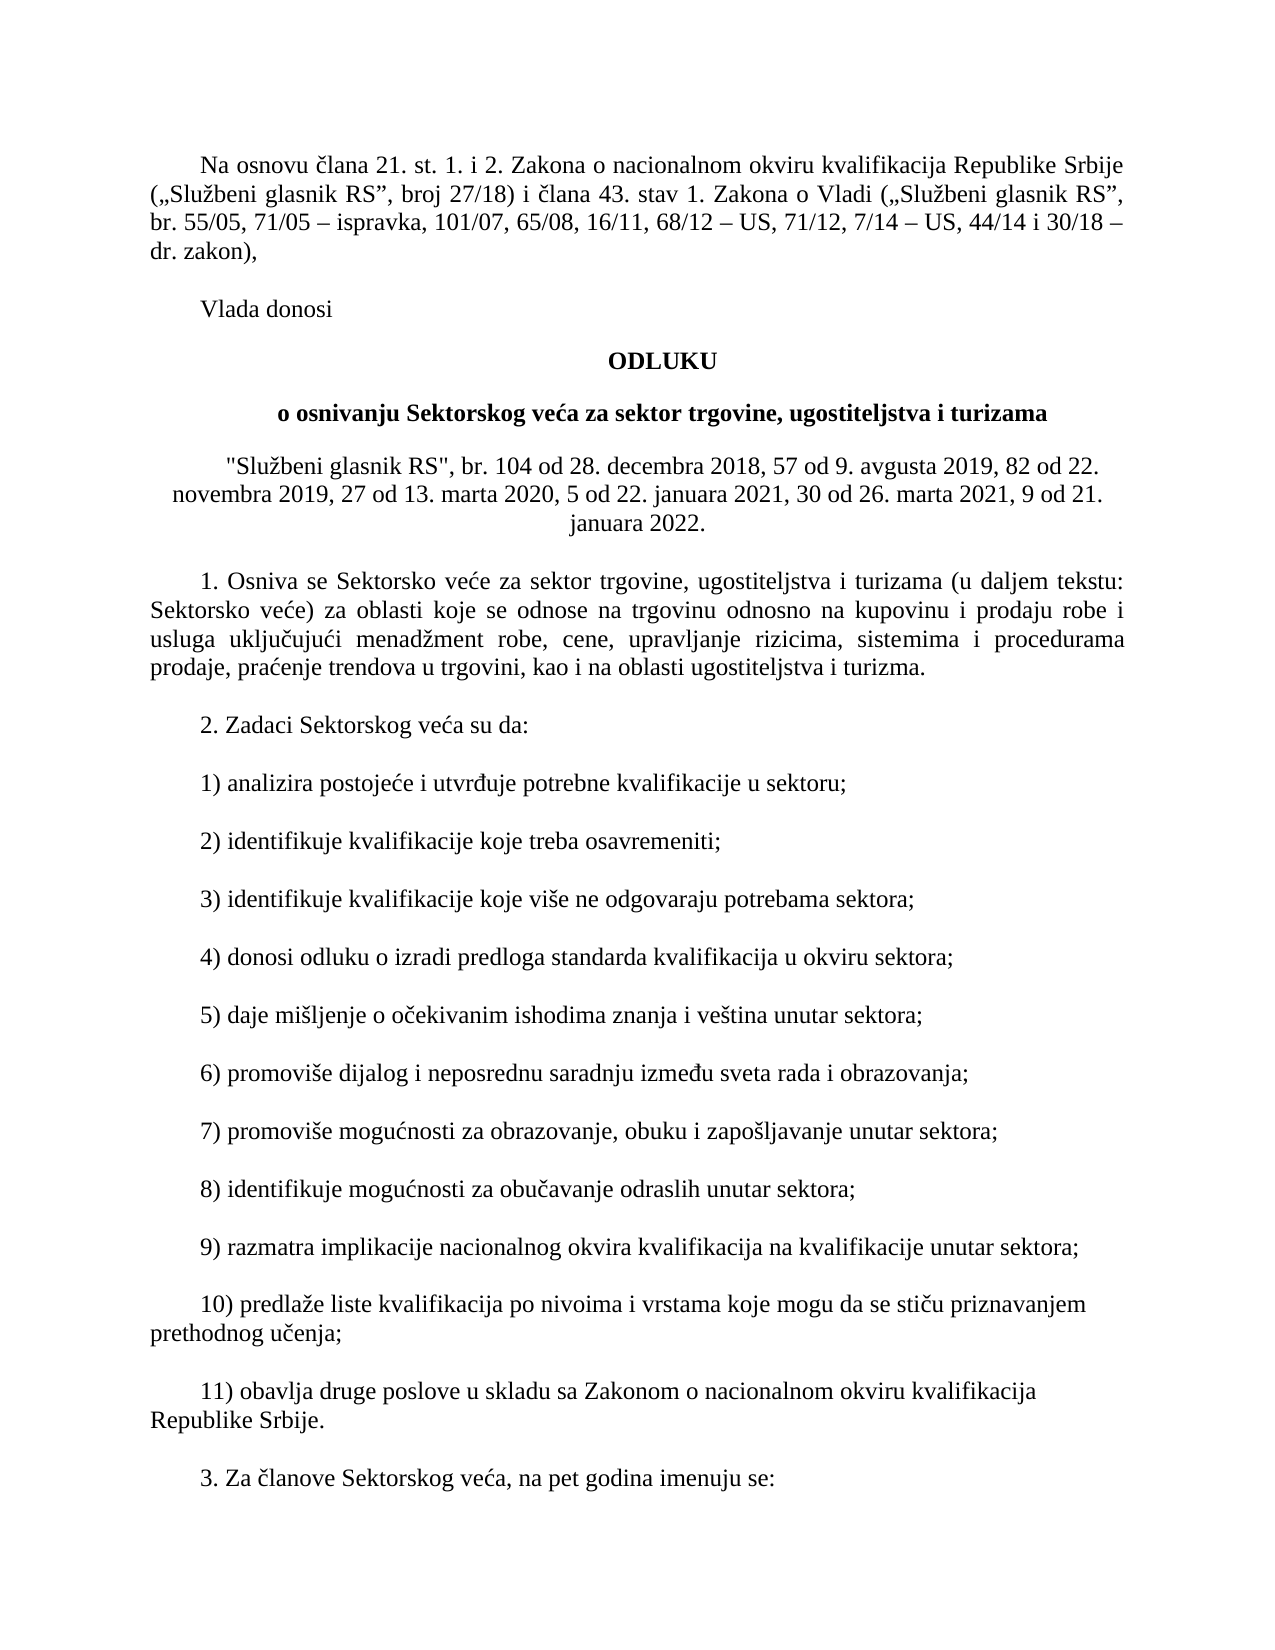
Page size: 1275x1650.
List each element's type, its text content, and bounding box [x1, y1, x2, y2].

text 2) identifikuje kvalifikacije koje treba osavremeniti; [150, 826, 1125, 855]
text 8) identifikuje mogućnosti za obučavanje odraslih unutar sektora; [150, 1174, 1125, 1202]
text ODLUKU [150, 346, 1125, 375]
text 1) analizira postojeće i utvrđuje potrebne kvalifikacije u sektoru; [150, 768, 1125, 797]
text 4) donosi odluku o izradi predloga standarda kvalifikacija u okviru sektora; [150, 942, 1125, 971]
text o osnivanju Sektorskog veća za sektor trgovine, ugostiteljstva i turizama [150, 398, 1125, 427]
text 11) obavlja druge poslove u skladu sa Zakonom o nacionalnom okviru kvalifikacija Republike Srbije. [150, 1376, 1125, 1434]
text 3) identifikuje kvalifikacije koje više ne odgovaraju potrebama sektora; [150, 884, 1125, 913]
text 10) predlaže liste kvalifikacija po nivoima i vrstama koje mogu da se stiču priznavanjem prethodnog učenja; [150, 1289, 1125, 1347]
text 5) daje mišljenje o očekivanim ishodima znanja i veština unutar sektora; [150, 1000, 1125, 1029]
text 3. Za članove Sektorskog veća, na pet godina imenuju se: [150, 1463, 1125, 1492]
text "Službeni glasnik RS", br. 104 od 28. decembra 2018, 57 od 9. avgusta 2019, 82 od 22. novembra 2019, 27 od 13. marta 2020, 5 od 22. januara 2021, 30 od 26. marta 2021, 9 od 21. januara 2022. [150, 451, 1125, 537]
text Na osnovu člana 21. st. 1. i 2. Zakona o nacionalnom okviru kvalifikacija Republike Srbije („Službeni glasnik RS”, broj 27/18) i člana 43. stav 1. Zakona o Vladi („Službeni glasnik RS”, br. 55/05, 71/05 – ispravka, 101/07, 65/08, 16/11, 68/12 – US, 71/12, 7/14 – US, 44/14 i 30/18 – dr. zakon), [150, 150, 1125, 265]
text 6) promoviše dijalog i neposrednu saradnju između sveta rada i obrazovanja; [150, 1058, 1125, 1087]
text Vlada donosi [150, 294, 1125, 323]
text 1. Osniva se Sektorsko veće za sektor trgovine, ugostiteljstva i turizama (u daljem tekstu: Sektorsko veće) za oblasti koje se odnose na trgovinu odnosno na kupovinu i prodaju robe i usluga uključujući menadžment robe, cene, upravljanje rizicima, sistemima i procedurama prodaje, praćenje trendova u trgovini, kao i na oblasti ugostiteljstva i turizma. [150, 566, 1125, 681]
text 2. Zadaci Sektorskog veća su da: [150, 710, 1125, 739]
text 9) razmatra implikacije nacionalnog okvira kvalifikacija na kvalifikacije unutar sektora; [150, 1232, 1125, 1260]
text 7) promoviše mogućnosti za obrazovanje, obuku i zapošljavanje unutar sektora; [150, 1116, 1125, 1144]
